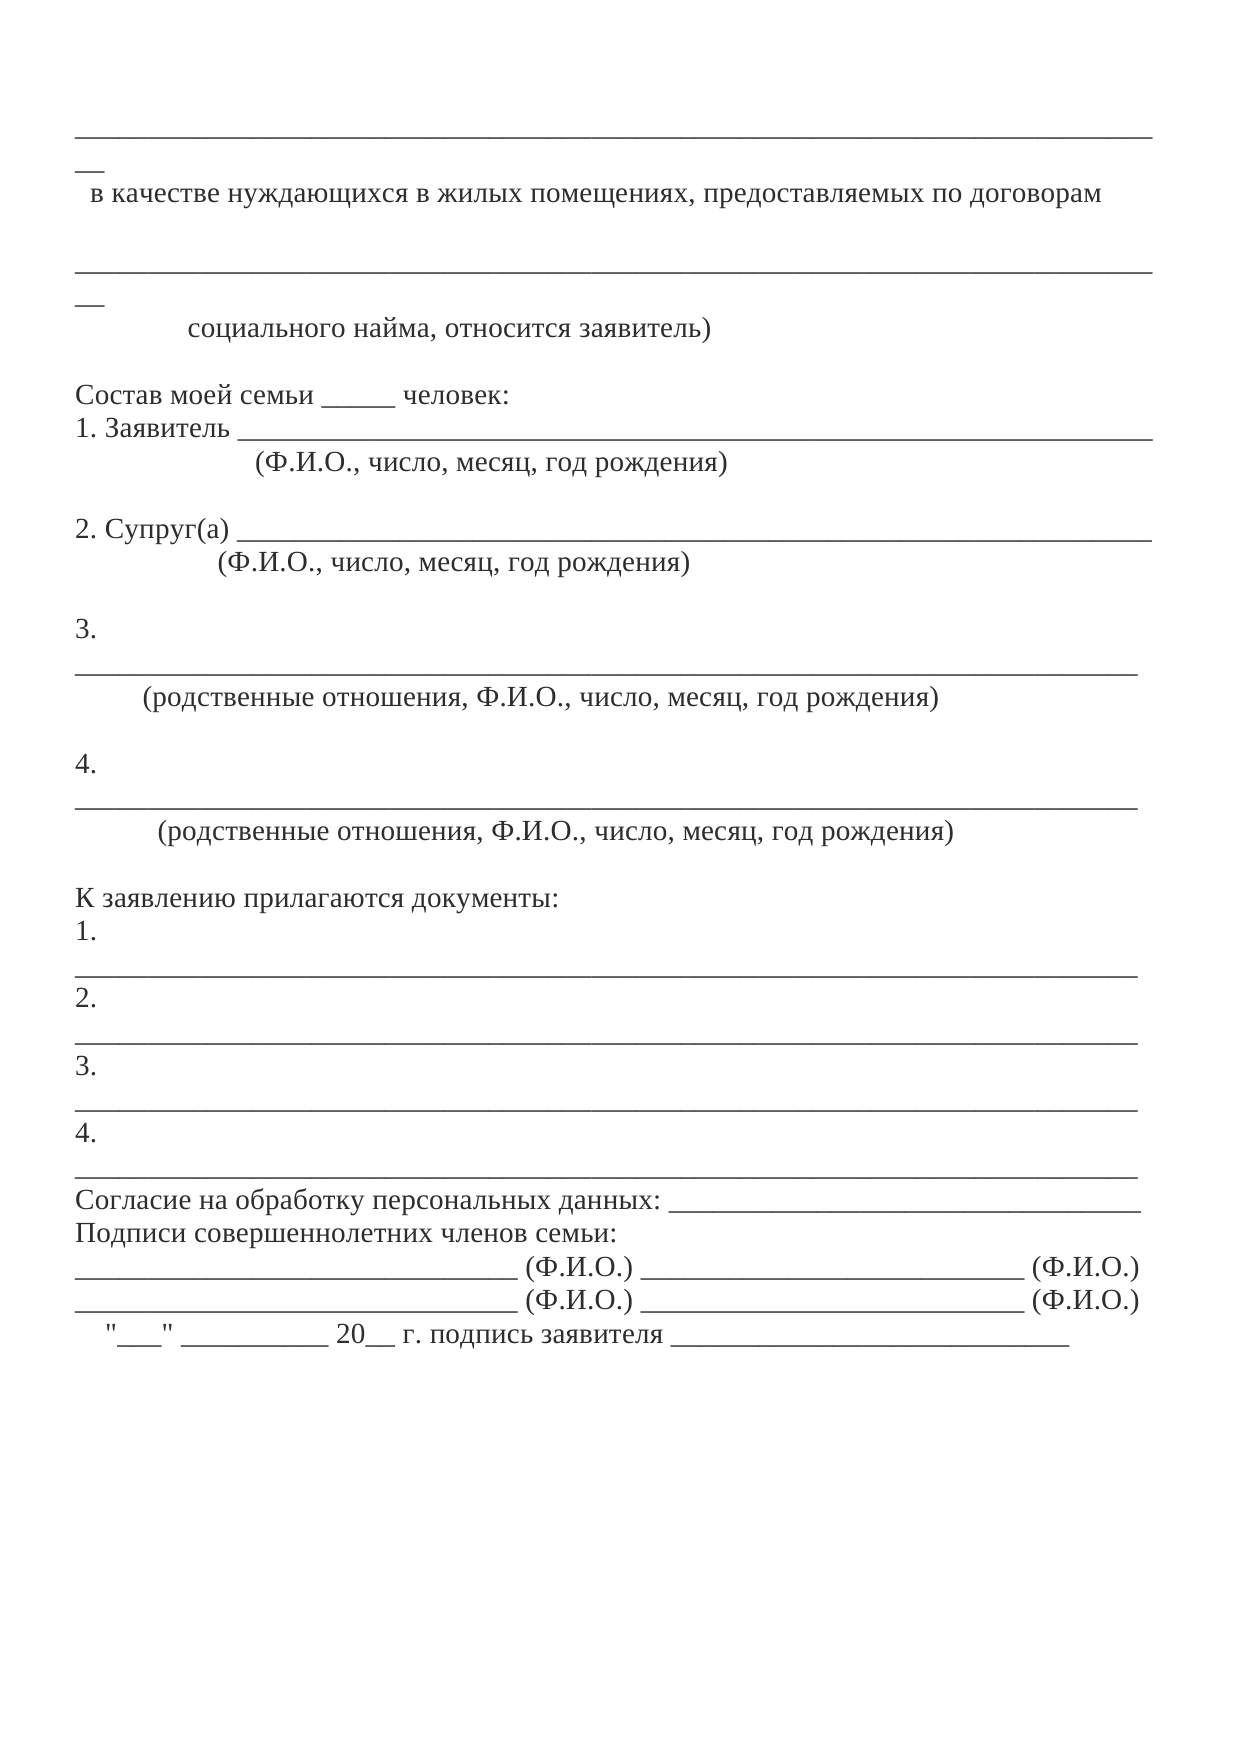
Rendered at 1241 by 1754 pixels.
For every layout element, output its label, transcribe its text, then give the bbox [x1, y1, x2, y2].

text (родственные отношения, Ф.И.О., число, месяц, год рождения) [75, 679, 1165, 712]
text К заявлению прилагаются документы: [75, 846, 1165, 913]
text (Ф.И.О., число, месяц, год рождения) [75, 444, 1165, 477]
text Подписи совершеннолетних членов семьи: [75, 1215, 1165, 1249]
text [75, 75, 1165, 176]
text 1. ________________________________________________________________________ [75, 913, 1165, 981]
text 2. Супруг(а) ______________________________________________________________ [75, 477, 1165, 544]
text 4. ________________________________________________________________________ [75, 712, 1165, 813]
text 3. ________________________________________________________________________ [75, 1048, 1165, 1115]
text 3. ________________________________________________________________________ [75, 578, 1165, 679]
text (родственные отношения, Ф.И.О., число, месяц, год рождения) [75, 813, 1165, 846]
text Согласие на обработку персональных данных: ________________________________ [75, 1182, 1165, 1215]
text 2. ________________________________________________________________________ [75, 981, 1165, 1048]
text в качестве нуждающихся в жилых помещениях, предоставляемых по договорам [75, 176, 1165, 209]
text 4. ________________________________________________________________________ [75, 1115, 1165, 1182]
text ______________________________ (Ф.И.О.) __________________________ (Ф.И.О.) [75, 1249, 1165, 1282]
text "___" __________ 20__ г. подпись заявителя ___________________________ [75, 1316, 1165, 1349]
text социального найма, относится заявитель) [75, 310, 1165, 343]
text Состав моей семьи _____ человек: [75, 343, 1165, 410]
text (Ф.И.О., число, месяц, год рождения) [75, 544, 1165, 578]
text 1. Заявитель ______________________________________________________________ [75, 410, 1165, 444]
text ______________________________ (Ф.И.О.) __________________________ (Ф.И.О.) [75, 1282, 1165, 1316]
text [75, 209, 1165, 310]
